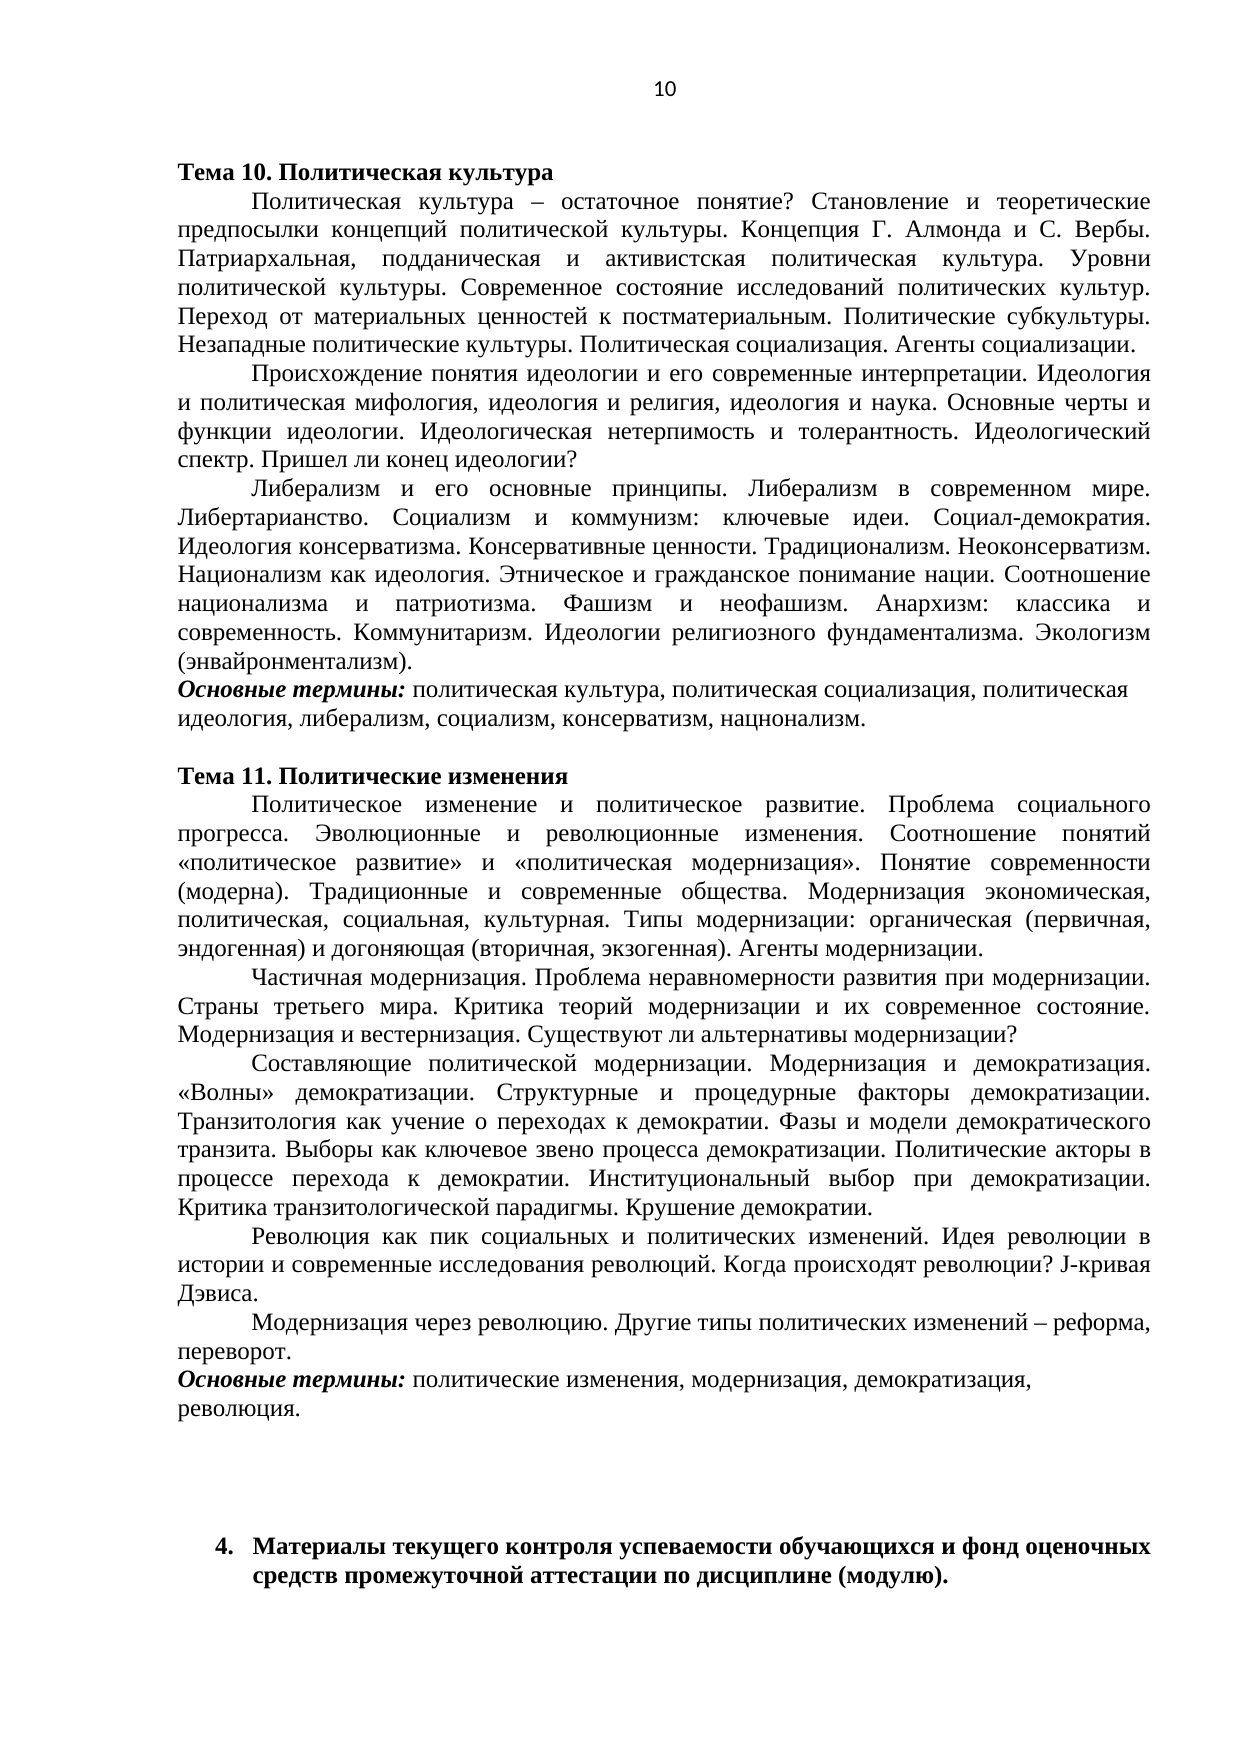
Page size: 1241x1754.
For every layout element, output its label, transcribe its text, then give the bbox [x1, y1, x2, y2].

text Революция как пик социальных и политических изменений. Идея революции в истории и современные исследования революций. Когда происходят революции? J-кривая Дэвиса. [177, 1221, 1152, 1307]
text Основные термины: политические изменения, модернизация, демократизация, революция. [177, 1364, 1152, 1422]
text Частичная модернизация. Проблема неравномерности развития при модернизации. Страны третьего мира. Критика теорий модернизации и их современное состояние. Модернизация и вестернизация. Существуют ли альтернативы модернизации? [177, 962, 1152, 1048]
text Составляющие политической модернизации. Модернизация и демократизация. «Волны» демократизации. Структурные и процедурные факторы демократизации. Транзитология как учение о переходах к демократии. Фазы и модели демократического транзита. Выборы как ключевое звено процесса демократизации. Политические акторы в процессе перехода к демократии. Институциональный выбор при демократизации. Критика транзитологической парадигмы. Крушение демократии. [177, 1048, 1152, 1221]
text Тема 11. Политические изменения [177, 761, 1152, 789]
text Политическое изменение и политическое развитие. Проблема социального прогресса. Эволюционные и революционные изменения. Соотношение понятий «политическое развитие» и «политическая модернизация». Понятие современности (модерна). Традиционные и современные общества. Модернизация экономическая, политическая, социальная, культурная. Типы модернизации: органическая (первичная, эндогенная) и догоняющая (вторичная, экзогенная). Агенты модернизации. [177, 789, 1152, 962]
text Модернизация через революцию. Другие типы политических изменений – реформа, переворот. [177, 1307, 1152, 1364]
list Материалы текущего контроля успеваемости обучающихся и фонд оценочных средств промежуточной аттестации по дисциплине (модулю). [215, 1531, 1152, 1589]
text Либерализм и его основные принципы. Либерализм в современном мире. Либертарианство. Социализм и коммунизм: ключевые идеи. Социал-демократия. Идеология консерватизма. Консервативные ценности. Традиционализм. Неоконсерватизм. Национализм как идеология. Этническое и гражданское понимание нации. Соотношение национализма и патриотизма. Фашизм и неофашизм. Анархизм: классика и современность. Коммунитаризм. Идеологии религиозного фундаментализма. Экологизм (энвайронментализм). [177, 473, 1152, 674]
text Политическая культура – остаточное понятие? Становление и теоретические предпосылки концепций политической культуры. Концепция Г. Алмонда и С. Вербы. Патриархальная, подданическая и активистская политическая культура. Уровни политической культуры. Современное состояние исследований политических культур. Переход от материальных ценностей к постматериальным. Политические субкультуры. Незападные политические культуры. Политическая социализация. Агенты социализации. [177, 186, 1152, 358]
text Происхождение понятия идеологии и его современные интерпретации. Идеология и политическая мифология, идеология и религия, идеология и наука. Основные черты и функции идеологии. Идеологическая нетерпимость и толерантность. Идеологический спектр. Пришел ли конец идеологии? [177, 358, 1152, 473]
text Основные термины: политическая культура, политическая социализация, политическая идеология, либерализм, социализм, консерватизм, нацнонализм. [177, 674, 1152, 732]
text Тема 10. Политическая культура [177, 157, 1152, 186]
